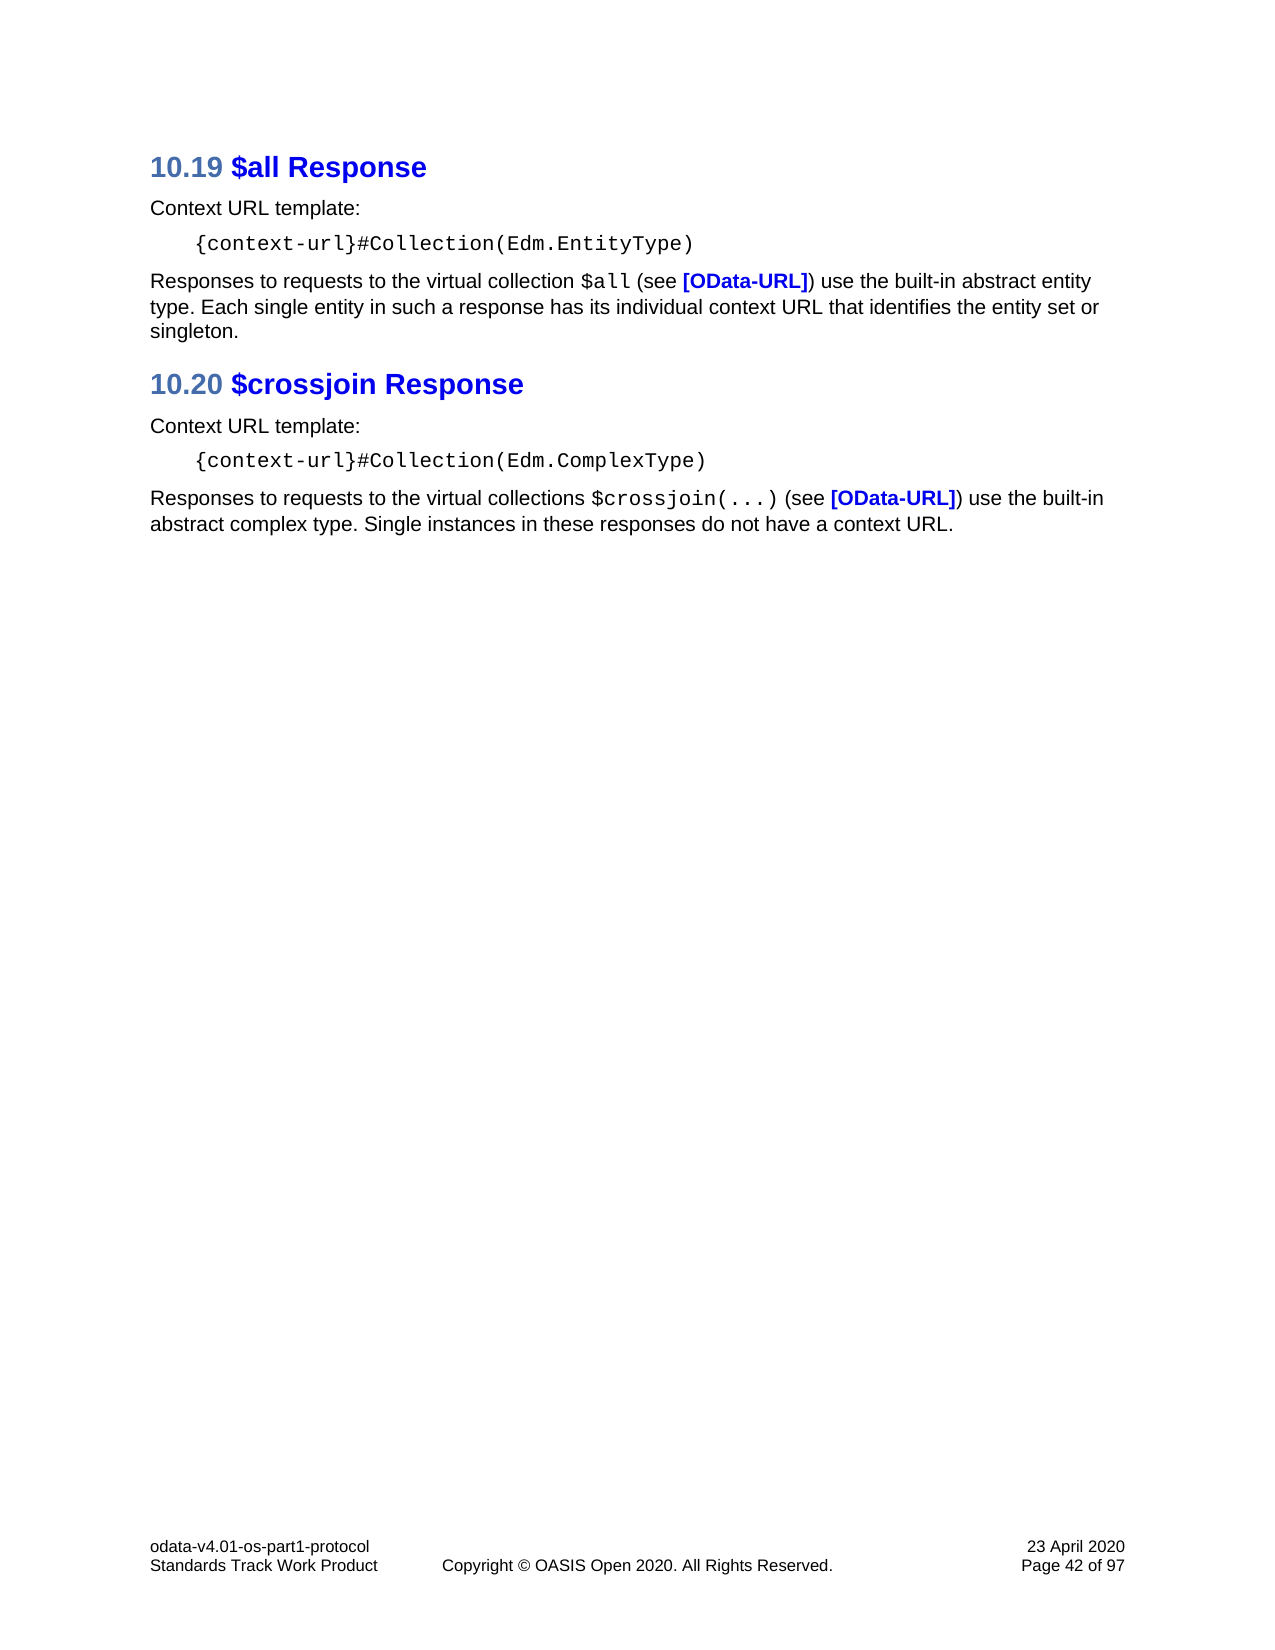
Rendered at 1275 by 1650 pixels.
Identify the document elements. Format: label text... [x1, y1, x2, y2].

subtitle $all Response [150, 150, 1125, 183]
text Context URL template: [150, 196, 1125, 220]
text {context-url}#Collection(Edm.EntityType) [194, 232, 1125, 256]
text Responses to requests to the virtual collections $crossjoin(...) (see [OData-URL]) use the built-in abstract complex type. Single instances in these responses do not have a context URL. [150, 486, 1125, 536]
text Context URL template: [150, 413, 1125, 437]
subtitle $crossjoin Response [150, 367, 1125, 401]
text {context-url}#Collection(Edm.ComplexType) [194, 450, 1125, 473]
text Responses to requests to the virtual collection $all (see [OData-URL]) use the built-in abstract entity type. Each single entity in such a response has its individual context URL that identifies the entity set or singleton. [150, 269, 1125, 342]
